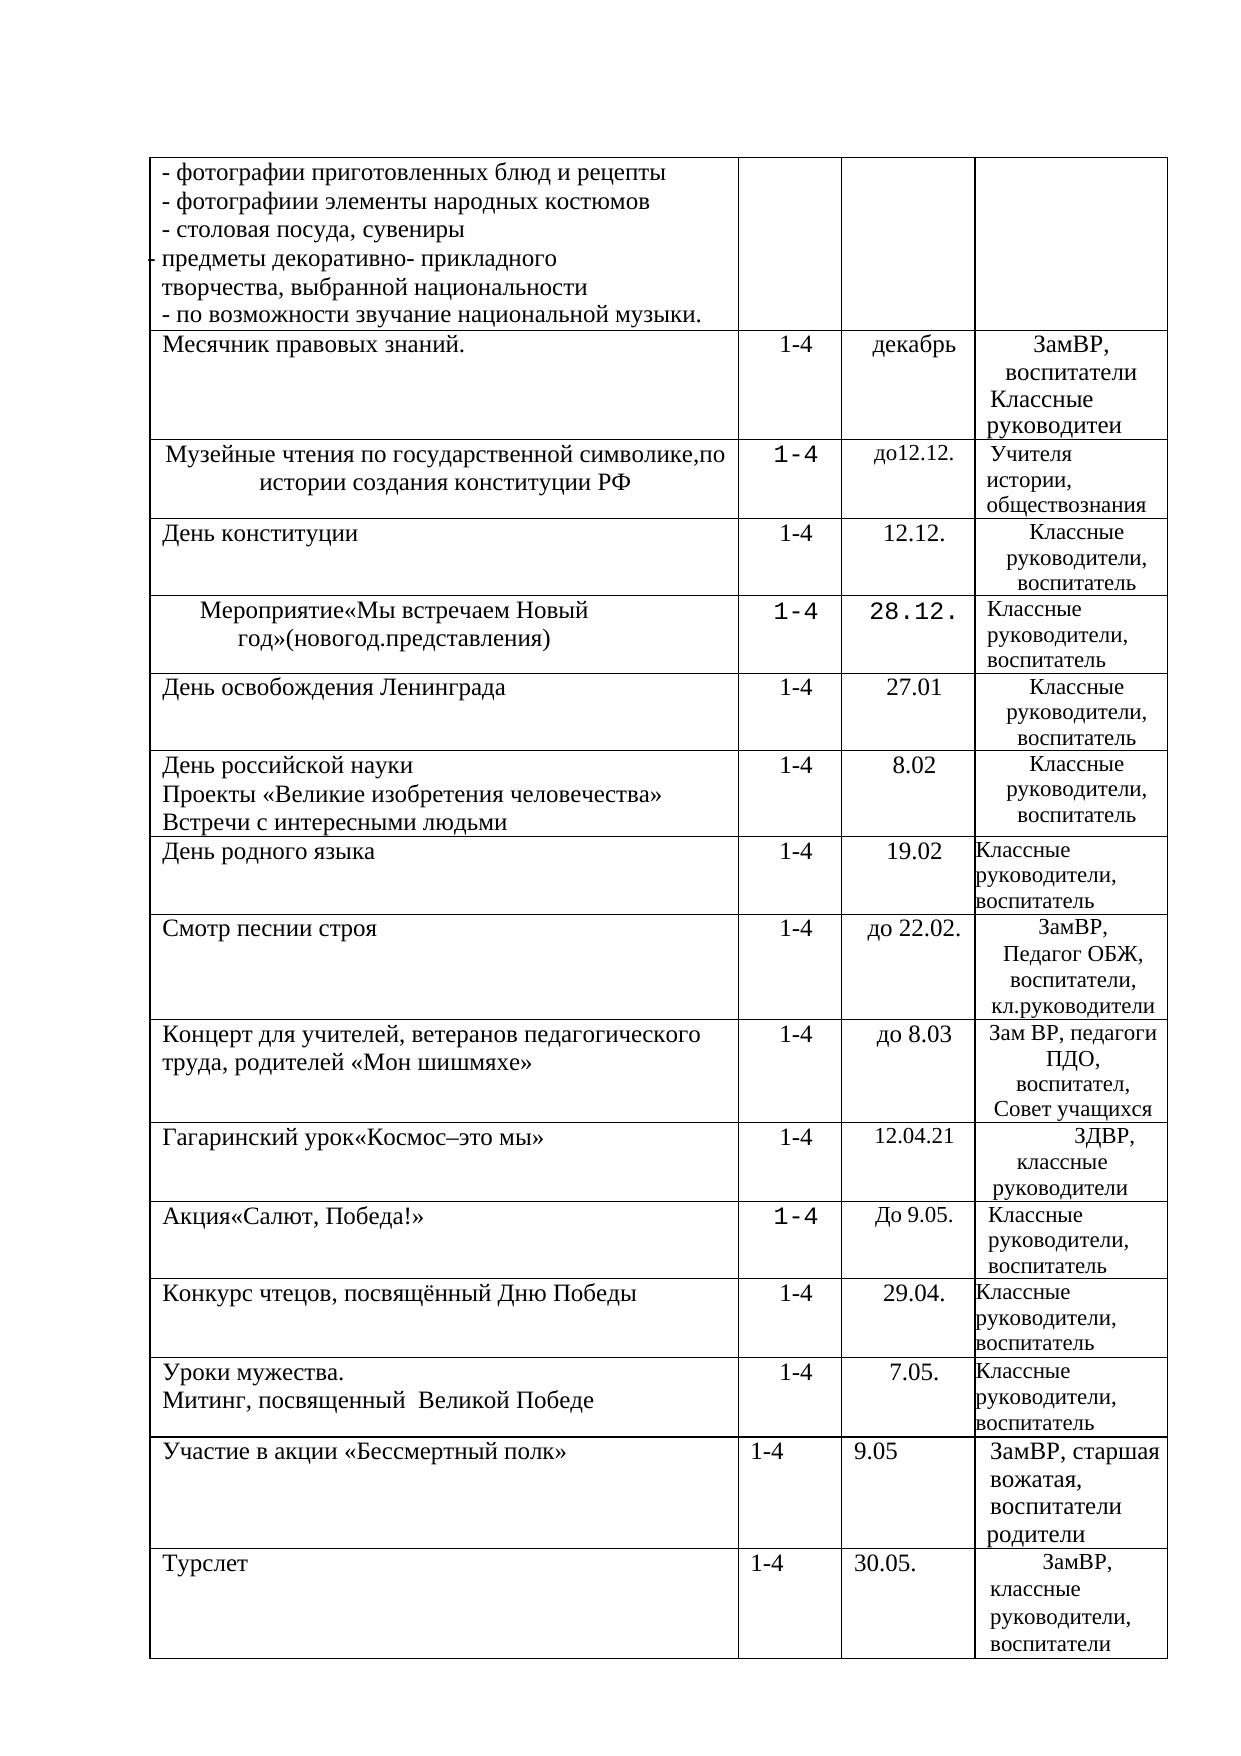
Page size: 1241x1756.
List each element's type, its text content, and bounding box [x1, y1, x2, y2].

table_cell ЗамВР, старшая вожатая, воспитатели родители [976, 1438, 1167, 1548]
table_cell Классные руководители, воспитатель [976, 1202, 1167, 1278]
table_cell 1-4 [739, 1123, 841, 1201]
table_cell Месячник правовых знаний. [151, 331, 738, 439]
table_cell Акция«Салют, Победа!» [151, 1202, 738, 1278]
table_cell 19.02 [842, 837, 974, 913]
table_cell Конкурс чтецов, посвящённый Дню Победы [151, 1279, 738, 1357]
table_cell Мероприятие«Мы встречаем Новый год»(новогод.представления) [151, 596, 738, 673]
table_cell декабрь [842, 331, 974, 439]
table_cell Концерт для учителей, ветеранов педагогического труда, родителей «Мон шишмяхе» [151, 1020, 738, 1122]
table_cell 28.12. [842, 596, 974, 673]
table_header [842, 158, 974, 329]
table_cell Турслет [151, 1549, 738, 1657]
table_cell 1-4 [739, 440, 841, 518]
table_cell 1-4 [739, 674, 841, 750]
table_cell 1-4 [739, 519, 841, 595]
table_cell 9.05 [842, 1438, 974, 1548]
table_cell День российской науки Проекты «Великие изобретения человечества» Встречи с интересными людьми [151, 751, 738, 836]
table_cell до12.12. [842, 440, 974, 518]
table_cell ЗамВР, воспитатели Классные руководитеи [976, 331, 1167, 439]
table_cell 1-4 [739, 1358, 841, 1436]
table_cell До 9.05. [842, 1202, 974, 1278]
table_cell 1-4 [739, 751, 841, 836]
table_cell Участие в акции «Бессмертный полк» [151, 1438, 738, 1548]
table_cell 1-4 [739, 1438, 841, 1548]
table_cell 1-4 [739, 837, 841, 913]
table_cell Классные руководители, воспитатель [976, 1358, 1167, 1436]
table_cell Классные руководители, воспитатель [976, 596, 1167, 673]
table_cell ЗДВР, классные руководители [976, 1123, 1167, 1201]
table_cell Музейные чтения по государственной символике,по истории создания конституции РФ [151, 440, 738, 518]
table_header фотографии приготовленных блюд и рецепты фотографиии элементы народных костюмов столовая посуда, сувениры предметы декоративно- прикладного творчества, выбранной национальности по возможности звучание национальной музыки. [151, 158, 738, 329]
table_cell 1-4 [739, 1279, 841, 1357]
table_cell Уроки мужества. Митинг, посвященный Великой Победе [151, 1358, 738, 1436]
table_header [976, 158, 1167, 329]
table_cell 12.04.21 [842, 1123, 974, 1201]
table_cell 12.12. [842, 519, 974, 595]
table_cell до 8.03 [842, 1020, 974, 1122]
table_cell День конституции [151, 519, 738, 595]
table_cell 1-4 [739, 1020, 841, 1122]
table_cell до 22.02. [842, 915, 974, 1019]
table_cell День родного языка [151, 837, 738, 913]
table_cell 1-4 [739, 596, 841, 673]
table_cell Классные руководители, воспитатель [976, 674, 1167, 750]
table_cell 1-4 [739, 915, 841, 1019]
table_cell ЗамВР, Педагог ОБЖ, воспитатели, кл.руководители [976, 915, 1167, 1019]
table_cell 7.05. [842, 1358, 974, 1436]
table_cell 1-4 [739, 1549, 841, 1657]
table_cell Учителя истории, обществознания [976, 440, 1167, 518]
table_cell Классные руководители, воспитатель [976, 837, 1167, 913]
table_cell Классные руководители, воспитатель [976, 751, 1167, 836]
table_cell 30.05. [842, 1549, 974, 1657]
table_cell Гагаринский урок«Космос–это мы» [151, 1123, 738, 1201]
table_cell Смотр песнии строя [151, 915, 738, 1019]
table_cell 1-4 [739, 331, 841, 439]
table_cell ЗамВР, классные руководители, воспитатели [976, 1549, 1167, 1657]
table_cell Зам ВР, педагоги ПДО, воспитател, Совет учащихся [976, 1020, 1167, 1122]
table_cell 27.01 [842, 674, 974, 750]
table_header [739, 158, 841, 329]
table_cell Классные руководители, воспитатель [976, 1279, 1167, 1357]
table_cell 29.04. [842, 1279, 974, 1357]
table_cell 1-4 [739, 1202, 841, 1278]
table_cell Классные руководители, воспитатель [976, 519, 1167, 595]
table_cell День освобождения Ленинграда [151, 674, 738, 750]
table_cell 8.02 [842, 751, 974, 836]
